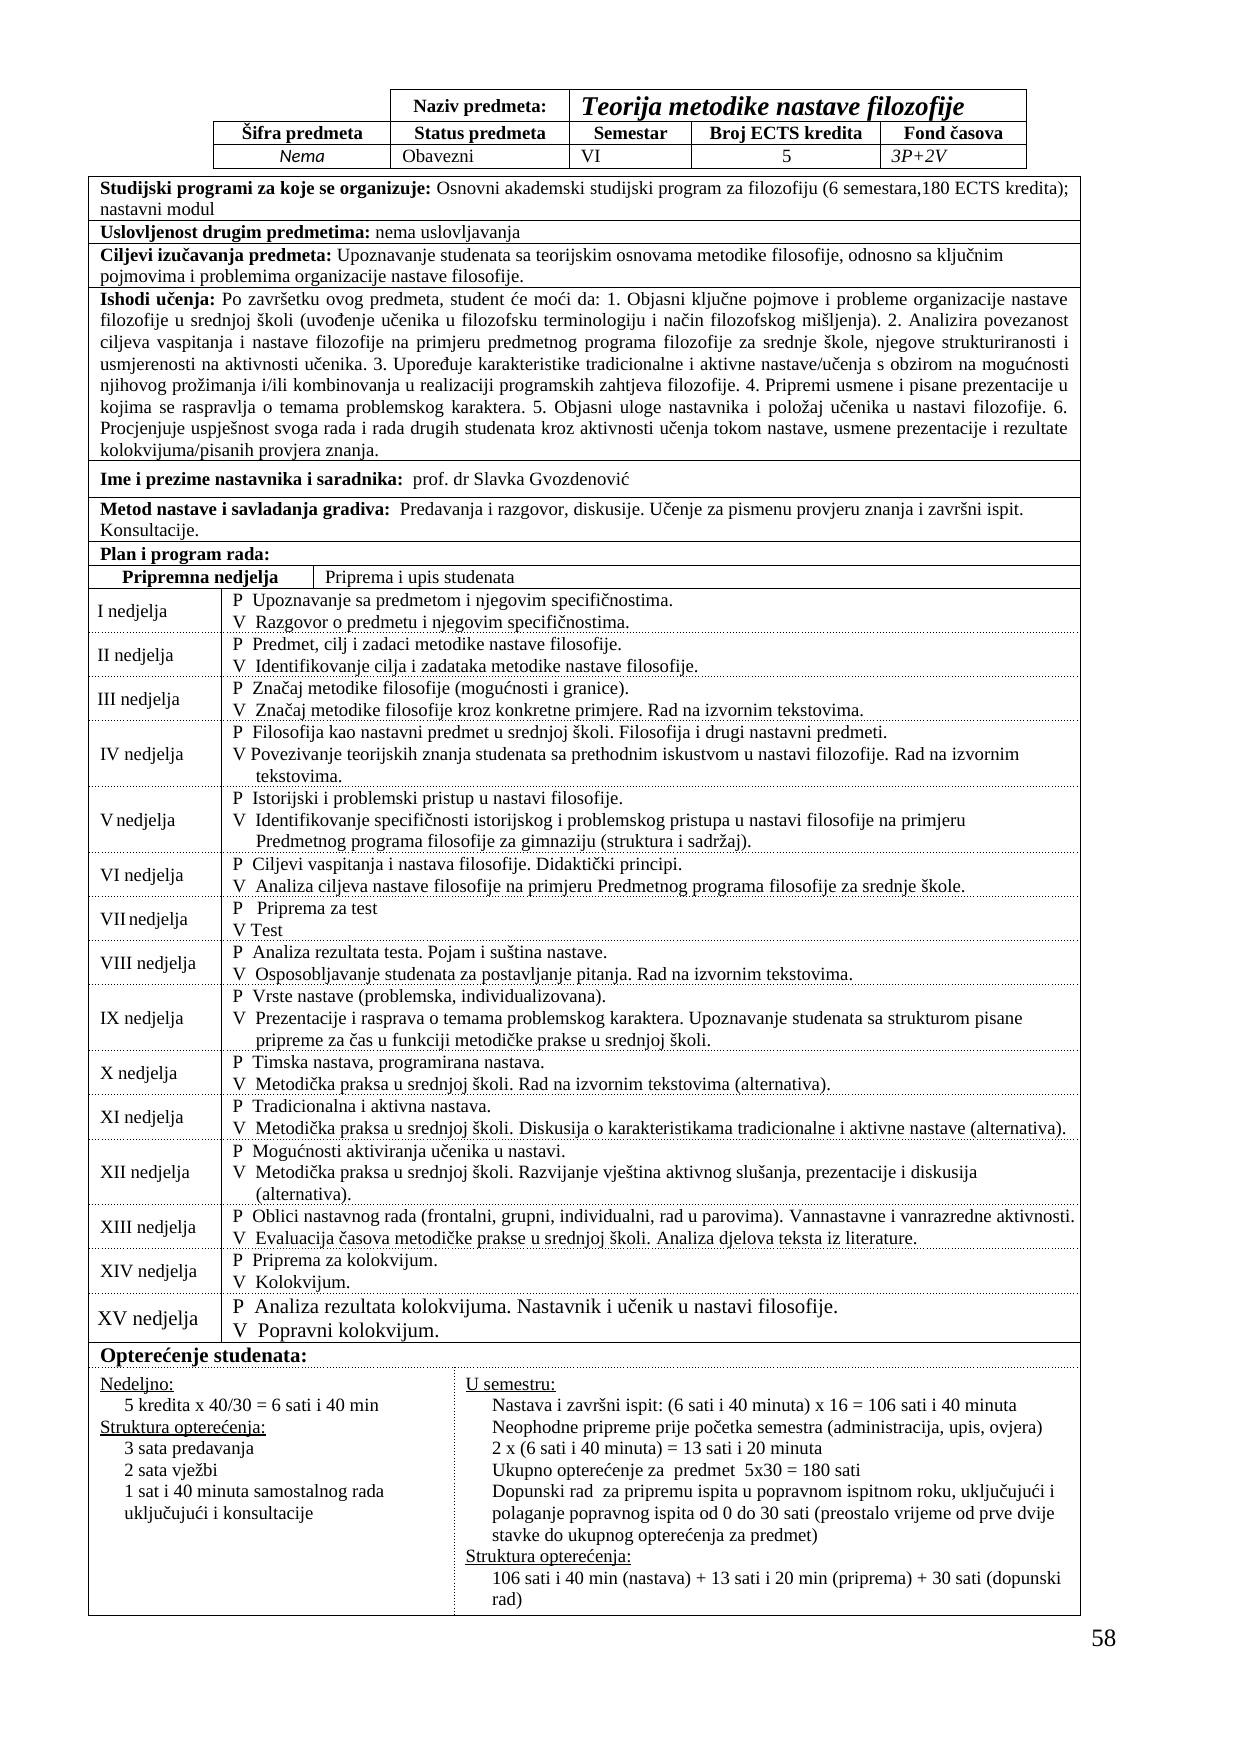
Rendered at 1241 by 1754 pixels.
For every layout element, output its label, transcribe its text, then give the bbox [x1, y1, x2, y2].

table_cell P Mogućnosti aktiviranja učenika u nastavi. V Metodička praksa u srednjoj školi. Razvijanje vještina aktivnog slušanja, prezentacije i diskusija (alternativa). [222, 1139, 1080, 1204]
table_cell Obavezni [391, 145, 569, 167]
table_cell Ciljevi izučavanja predmeta: Upoznavanje studenata sa teorijskim osnovama metodike filosofije, odnosno sa ključnim pojmovima i problemima organizacije nastave filosofije. [89, 244, 1080, 287]
table_cell X nedjelja [89, 1050, 221, 1094]
table_cell P Upoznavanje sa predmetom i njegovim specifičnostima. V Razgovor o predmetu i njegovim specifičnostima. [222, 589, 1080, 632]
table_cell Metod nastave i savladanja gradiva: Predavanja i razgovor, diskusije. Učenje za pismenu provjeru znanja i završni ispit. Konsultacije. [89, 498, 1080, 541]
table_cell XV nedjelja [89, 1293, 221, 1342]
table_cell 3P+2V [881, 145, 1026, 167]
table_cell III nedjelja [89, 676, 221, 720]
table_cell XIII nedjelja [89, 1204, 221, 1248]
table_cell P Ciljevi vaspitanja i nastava filosofije. Didaktički principi. V Analiza ciljeva nastave filosofije na primjeru Predmetnog programa filosofije za srednje škole. [222, 852, 1080, 896]
table_cell II nedjelja [89, 632, 221, 676]
table_cell P Značaj metodike filosofije (mogućnosti i granice). V Značaj metodike filosofije kroz konkretne primjere. Rad na izvornim tekstovima. [222, 676, 1080, 720]
table_cell P Istorijski i problemski pristup u nastavi filosofije. V Identifikovanje specifičnosti istorijskog i problemskog pristupa u nastavi filosofije na primjeru Predmetnog programa filosofije za gimnaziju (struktura i sadržaj). [222, 786, 1080, 852]
table_cell Priprema i upis studenata [314, 566, 1080, 588]
table_cell VI [570, 145, 691, 167]
table_cell Plan i program rada: [89, 542, 1080, 565]
table_cell P Predmet, cilj i zadaci metodike nastave filosofije. V Identifikovanje cilja i zadataka metodike nastave filosofije. [222, 632, 1080, 676]
table_cell P Priprema za kolokvijum. V Kolokvijum. [222, 1248, 1080, 1292]
table_cell XII nedjelja [89, 1139, 221, 1204]
table_cell VII nedjelja [89, 896, 221, 940]
table_cell P Filosofija kao nastavni predmet u srednjoj školi. Filosofija i drugi nastavni predmeti. V Povezivanje teorijskih znanja studenata sa prethodnim iskustvom u nastavi filozofije. Rad na izvornim tekstovima. [222, 720, 1080, 786]
table_cell P Oblici nastavnog rada (frontalni, grupni, individualni, rad u parovima). Vannastavne i vanrazredne aktivnosti. V Evaluacija časova metodičke prakse u srednjoj školi. Analiza djelova teksta iz literature. [222, 1204, 1080, 1248]
table_cell U semestru: Nastava i završni ispit: (6 sati i 40 minuta) x 16 = 106 sati i 40 minuta Neophodne pripreme prije početka semestra (administracija, upis, ovjera) 2 x (6 sati i 40 minuta) = 13 sati i 20 minuta Ukupno opterećenje za predmet 5x30 = 180 sati Dopunski rad za pripremu ispita u popravnom ispitnom roku, uključujući i polaganje popravnog ispita od 0 do 30 sati (preostalo vrijeme od prve dvije stavke do ukupnog opterećenja za predmet) Struktura opterećenja: 106 sati i 40 min (nastava) + 13 sati i 20 min (priprema) + 30 sati (dopunski rad) [454, 1367, 1080, 1614]
table_cell P Tradicionalna i aktivna nastava. V Metodička praksa u srednjoj školi. Diskusija o karakteristikama tradicionalne i aktivne nastave (alternativa). [222, 1094, 1080, 1138]
table_cell Nedeljno: 5 kredita x 40/30 = 6 sati i 40 min Struktura opterećenja: 3 sata predavanja 2 sata vježbi 1 sat i 40 minuta samostalnog rada uključujući i konsultacije [89, 1367, 454, 1614]
table_cell P Analiza rezultata testa. Pojam i suština nastave. V Osposobljavanje studenata za postavljanje pitanja. Rad na izvornim tekstovima. [222, 940, 1080, 984]
table_cell Ime i prezime nastavnika i saradnika: prof. dr Slavka Gvozdenović [89, 461, 1080, 497]
table_header Studijski programi za koje se organizuje: Osnovni akademski studijski program za filozofiju (6 semestara,180 ECTS kredita); nastavni modul [89, 177, 1080, 220]
table_cell VIII nedjelja [89, 940, 221, 984]
table_cell Opterećenje studenata: [89, 1343, 1080, 1367]
table_cell IX nedjelja [89, 984, 221, 1050]
table_cell Nema [214, 145, 390, 167]
table_cell Ishodi učenja: Po završetku ovog predmeta, student će moći da: 1. Objasni ključne pojmove i probleme organizacije nastave filozofije u srednjoj školi (uvođenje učenika u filozofsku terminologiju i način filozofskog mišljenja). 2. Analizira povezanost ciljeva vaspitanja i nastave filozofije na primjeru predmetnog programa filozofije za srednje škole, njegove strukturiranosti i usmjerenosti na aktivnosti učenika. 3. Upoređuje karakteristike tradicionalne i aktivne nastave/učenja s obzirom na mogućnosti njihovog prožimanja i/ili kombinovanja u realizaciji programskih zahtjeva filozofije. 4. Pripremi usmene i pisane prezentacije u kojima se raspravlja o temama problemskog karaktera. 5. Objasni uloge nastavnika i položaj učenika u nastavi filozofije. 6. Procjenjuje uspješnost svoga rada i rada drugih studenata kroz aktivnosti učenja tokom nastave, usmene prezentacije i rezultate kolokvijuma/pisanih provjera znanja. [89, 288, 1080, 460]
table_cell P Vrste nastave (problemska, individualizovana). V Prezentacije i rasprava o temama problemskog karaktera. Upoznavanje studenata sa strukturom pisane pripreme za čas u funkciji metodičke prakse u srednjoj školi. [222, 984, 1080, 1050]
table_cell I nedjelja [89, 589, 221, 632]
table_cell IV nedjelja [89, 720, 221, 786]
table_cell Status predmeta [391, 122, 569, 143]
table_cell VI nedjelja [89, 852, 221, 896]
table_cell Pripremna nedjelja [89, 566, 313, 588]
table_cell P Analiza rezultata kolokvijuma. Nastavnik i učenik u nastavi filosofije. V Popravni kolokvijum. [222, 1293, 1080, 1342]
table_cell V nedjelja [89, 786, 221, 852]
table_cell Šifra predmeta [214, 122, 390, 143]
table_cell XI nedjelja [89, 1094, 221, 1138]
table_cell P Priprema za test V Test [222, 896, 1080, 940]
table_header Teorija metodike nastave filozofije [570, 90, 1026, 121]
table_cell Uslovljenost drugim predmetima: nema uslovljavanja [89, 221, 1080, 242]
table_cell Semestar [570, 122, 691, 143]
table_cell Fond časova [881, 122, 1026, 143]
table_cell XIV nedjelja [89, 1248, 221, 1292]
table_header Naziv predmeta: [391, 90, 569, 121]
table_cell 5 [692, 145, 880, 167]
table_cell P Timska nastava, programirana nastava. V Metodička praksa u srednjoj školi. Rad na izvornim tekstovima (alternativa). [222, 1050, 1080, 1094]
table_cell Broj ECTS kredita [692, 122, 880, 143]
